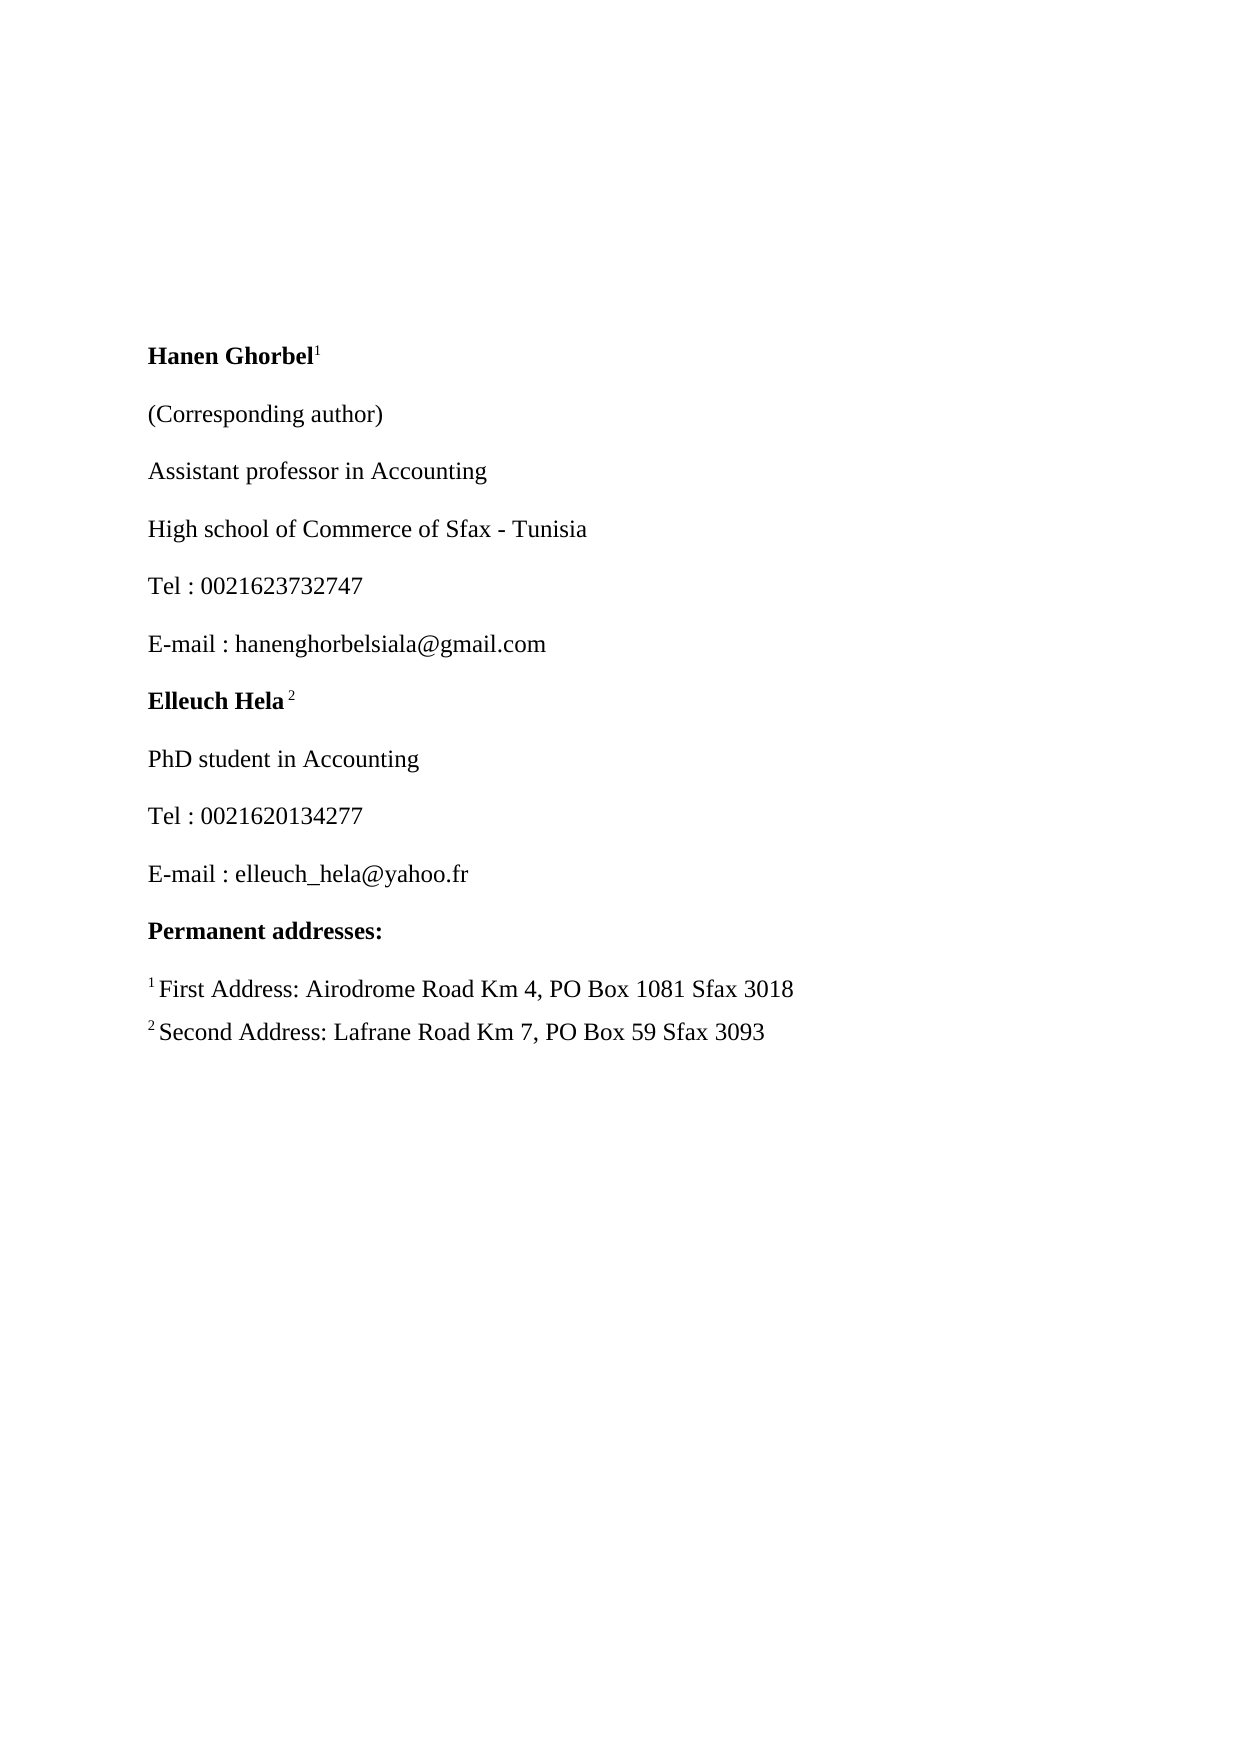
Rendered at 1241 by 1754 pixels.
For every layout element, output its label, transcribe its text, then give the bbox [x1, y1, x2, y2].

text Assistant professor in Accounting [148, 456, 1093, 485]
text Tel : 0021620134277 [148, 801, 1093, 830]
text 1 First Address: Airodrome Road Km 4, PO Box 1081 Sfax 3018 [148, 974, 1093, 1003]
text 2 Second Address: Lafrane Road Km 7, PO Box 59 Sfax 3093 [148, 1017, 1093, 1046]
text E-mail : elleuch_hela@yahoo.fr [148, 859, 1093, 888]
text Tel : 0021623732747 [148, 571, 1093, 600]
text (Corresponding author) [148, 399, 1093, 428]
text E-mail : hanenghorbelsiala@gmail.com [148, 629, 1093, 658]
text Hanen Ghorbel1 [148, 341, 1093, 370]
text High school of Commerce of Sfax - Tunisia [148, 514, 1093, 543]
text PhD student in Accounting [148, 744, 1093, 773]
text Elleuch Hela 2 [148, 686, 1093, 715]
text Permanent addresses: [148, 916, 1093, 945]
